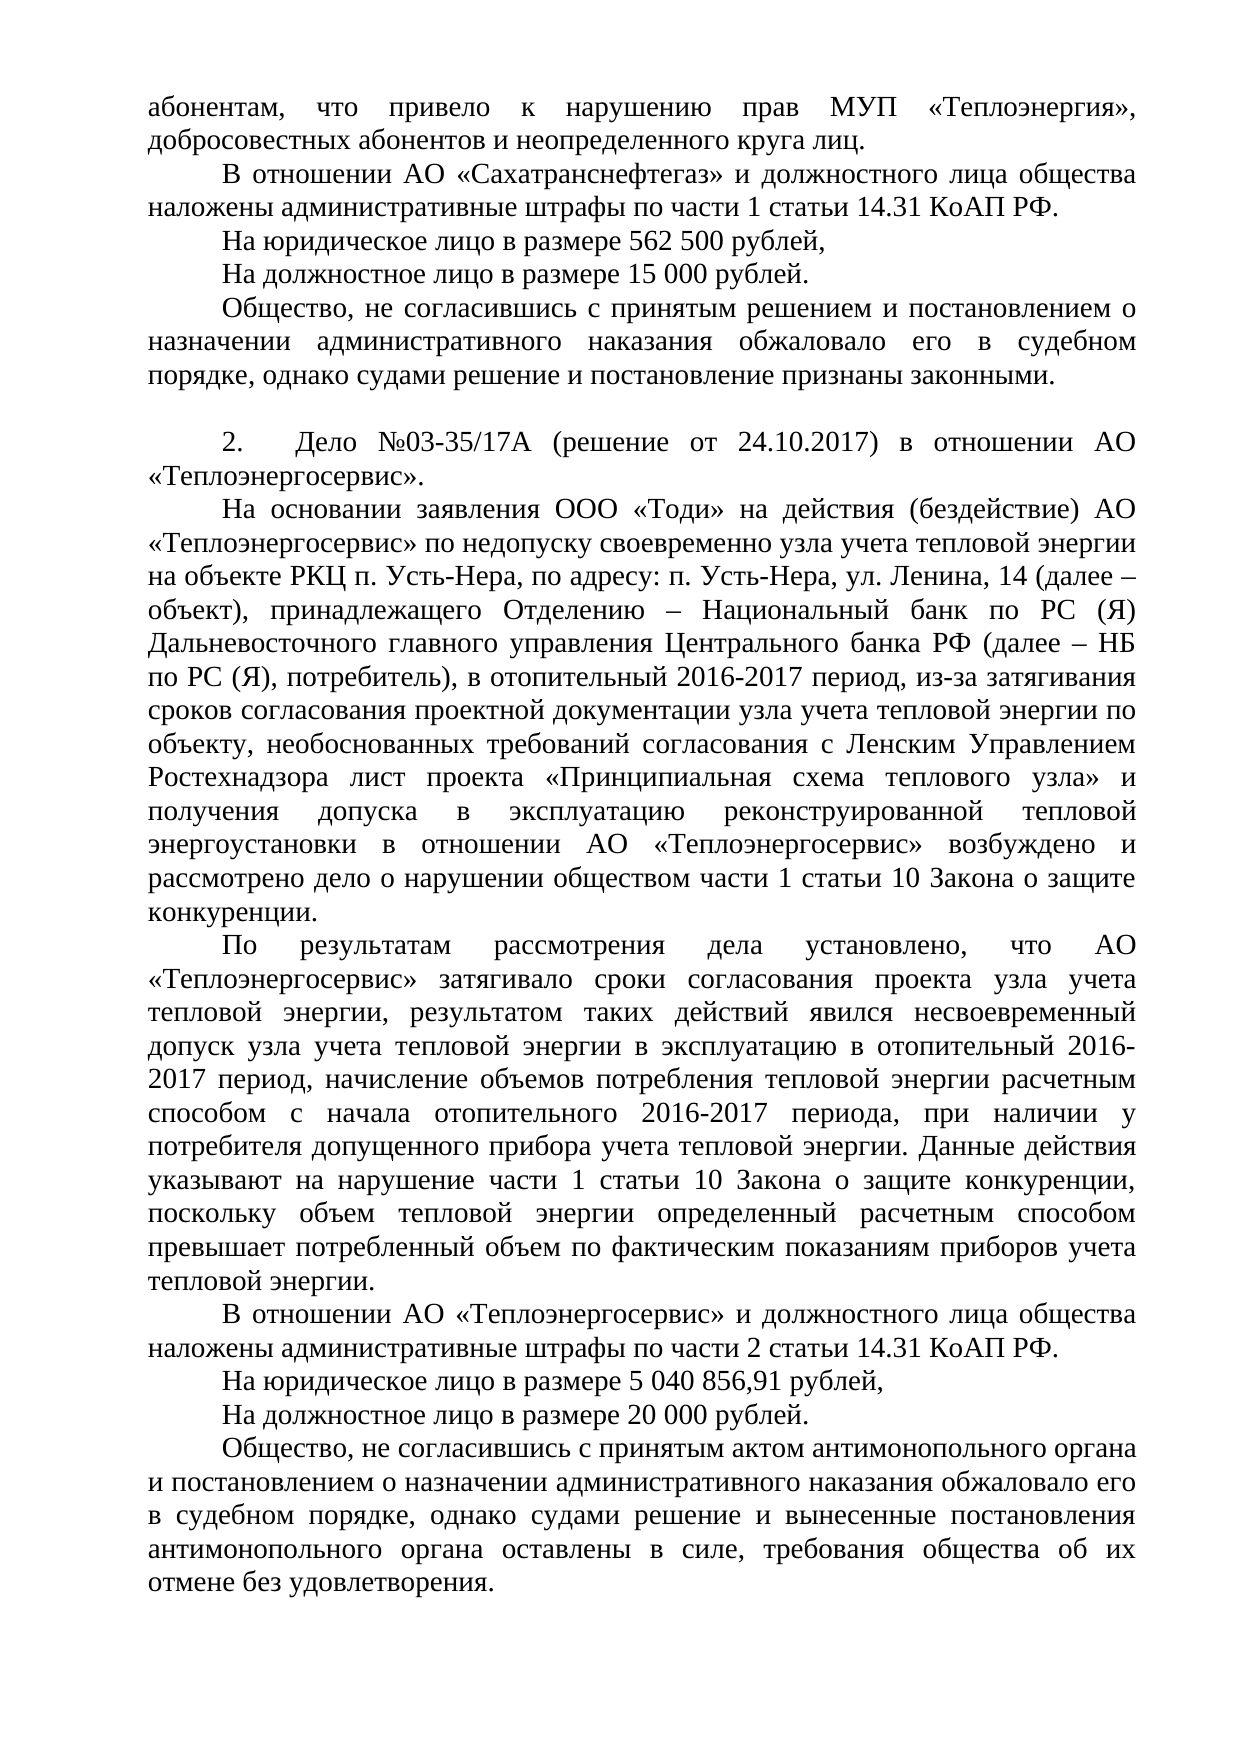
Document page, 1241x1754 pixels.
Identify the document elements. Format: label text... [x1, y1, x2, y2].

list Дело №03-35/17А (решение от 24.10.2017) в отношении АО «Теплоэнергосервис». [148, 424, 1137, 491]
text Общество, не согласившись с принятым актом антимонопольного органа и постановлением о назначении административного наказания обжаловало его в судебном порядке, однако судами решение и вынесенные постановления антимонопольного органа оставлены в силе, требования общества об их отмене без удовлетворения. [148, 1430, 1137, 1598]
text В отношении АО «Теплоэнергосервис» и должностного лица общества наложены административные штрафы по части 2 статьи 14.31 КоАП РФ. [148, 1296, 1137, 1363]
text На юридическое лицо в размере 5 040 856,91 рублей, [148, 1363, 1137, 1397]
text На основании заявления ООО «Тоди» на действия (бездействие) АО «Теплоэнергосервис» по недопуску своевременно узла учета тепловой энергии на объекте РКЦ п. Усть-Нера, по адресу: п. Усть-Нера, ул. Ленина, 14 (далее – объект), принадлежащего Отделению – Национальный банк по РС (Я) Дальневосточного главного управления Центрального банка РФ (далее – НБ по РС (Я), потребитель), в отопительный 2016-2017 период, из-за затягивания сроков согласования проектной документации узла учета тепловой энергии по объекту, необоснованных требований согласования с Ленским Управлением Ростехнадзора лист проекта «Принципиальная схема теплового узла» и получения допуска в эксплуатацию реконструированной тепловой энергоустановки в отношении АО «Теплоэнергосервис» возбуждено и рассмотрено дело о нарушении обществом части 1 статьи 10 Закона о защите конкуренции. [148, 491, 1137, 927]
text В отношении АО «Сахатранснефтегаз» и должностного лица общества наложены административные штрафы по части 1 статьи 14.31 КоАП РФ. [148, 156, 1137, 223]
text Общество, не согласившись с принятым решением и постановлением о назначении административного наказания обжаловало его в судебном порядке, однако судами решение и постановление признаны законными. [148, 290, 1137, 391]
text На должностное лицо в размере 15 000 рублей. [148, 256, 1137, 290]
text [148, 89, 1137, 156]
text На должностное лицо в размере 20 000 рублей. [148, 1397, 1137, 1430]
text По результатам рассмотрения дела установлено, что АО «Теплоэнергосервис» затягивало сроки согласования проекта узла учета тепловой энергии, результатом таких действий явился несвоевременный допуск узла учета тепловой энергии в эксплуатацию в отопительный 2016-2017 период, начисление объемов потребления тепловой энергии расчетным способом с начала отопительного 2016-2017 периода, при наличии у потребителя допущенного прибора учета тепловой энергии. Данные действия указывают на нарушение части 1 статьи 10 Закона о защите конкуренции, поскольку объем тепловой энергии определенный расчетным способом превышает потребленный объем по фактическим показаниям приборов учета тепловой энергии. [148, 927, 1137, 1296]
text На юридическое лицо в размере 562 500 рублей, [148, 223, 1137, 256]
